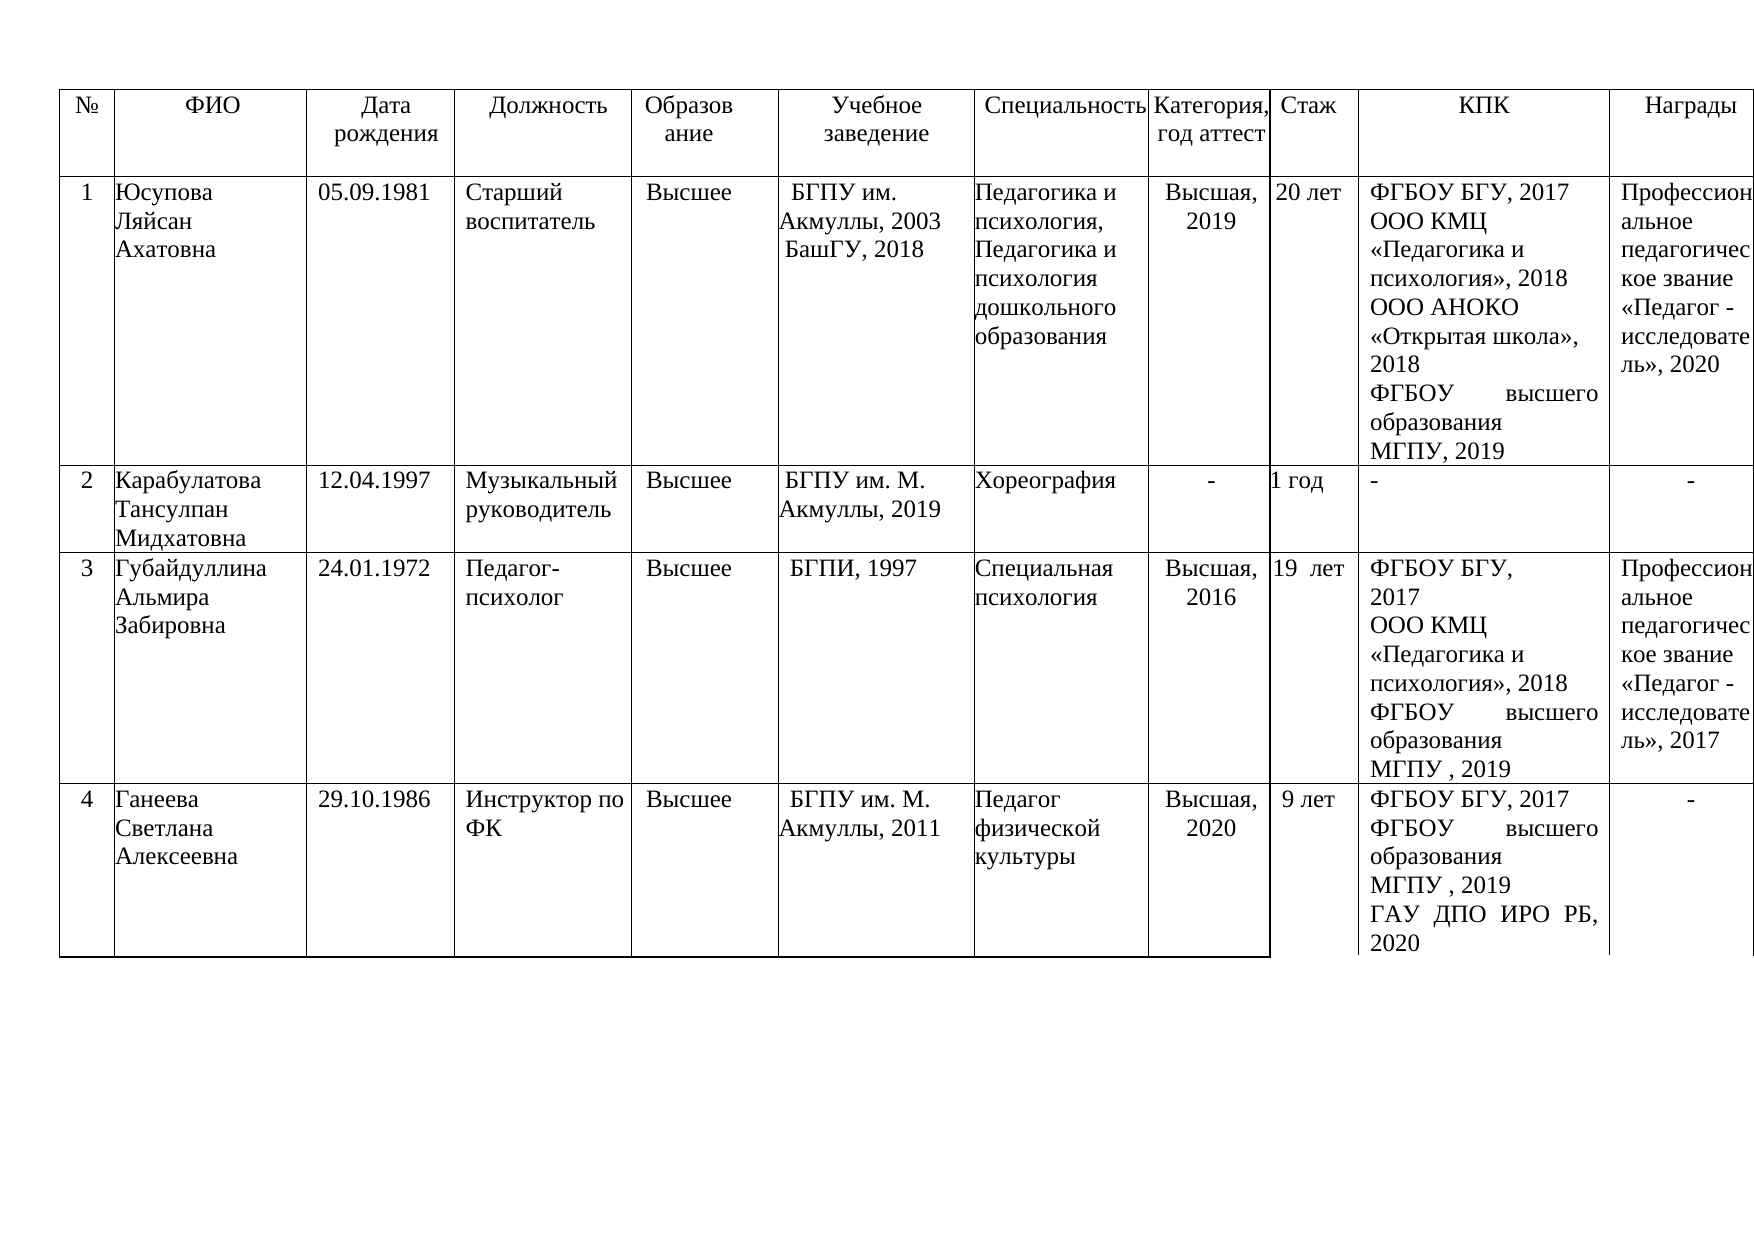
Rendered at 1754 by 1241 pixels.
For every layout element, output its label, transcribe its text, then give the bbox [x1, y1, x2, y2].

table_cell Старший воспитатель [455, 177, 631, 464]
table_header Должность [455, 90, 631, 176]
table_header ФИО [115, 90, 306, 176]
table_cell Высшее [632, 177, 778, 464]
table_cell Ганеева Светлана Алексеевна [115, 784, 306, 956]
table_cell Высшая, 2020 [1149, 784, 1269, 956]
table_cell БГПИ, 1997 [779, 553, 974, 783]
table_cell Высшее [632, 784, 778, 956]
table_cell 24.01.1972 [307, 553, 454, 783]
table_cell ФГБОУ БГУ, 2017 ООО КМЦ «Педагогика и психология», 2018 ФГБОУ высшего образования МГПУ , 2019 [1359, 553, 1609, 783]
table_cell 9 лет [1271, 784, 1358, 956]
table_cell - [1359, 466, 1609, 552]
table_cell Губайдуллина Альмира Забировна [115, 553, 306, 783]
table_header Образование [632, 90, 778, 176]
table_cell Специальная психология [975, 553, 1148, 783]
table_header № [60, 90, 114, 176]
table_cell Педагог-психолог [455, 553, 631, 783]
table_cell Музыкальный руководитель [455, 466, 631, 552]
table_header Дата рождения [307, 90, 454, 176]
table_cell Педагог физической культуры [975, 784, 1148, 956]
table_cell 05.09.1981 [307, 177, 454, 464]
table_header КПК [1359, 90, 1609, 176]
table_cell 2 [60, 466, 114, 552]
table_header Награды [1610, 90, 1753, 176]
table_cell 19 лет [1271, 553, 1358, 783]
table_header Стаж [1271, 90, 1358, 176]
table_cell ФГБОУ БГУ, 2017 ФГБОУ высшего образования МГПУ , 2019 ГАУ ДПО ИРО РБ, 2020 [1359, 784, 1609, 956]
table_cell 1 год [1271, 466, 1358, 552]
table_cell БГПУ им. Акмуллы, 2003 БашГУ, 2018 [779, 177, 974, 464]
table_cell Высшее [632, 466, 778, 552]
table_cell 29.10.1986 [307, 784, 454, 956]
table_cell 20 лет [1271, 177, 1358, 464]
table_header Специальность [975, 90, 1148, 176]
table_cell 12.04.1997 [307, 466, 454, 552]
table_cell 3 [60, 553, 114, 783]
table_cell Высшая, 2019 [1149, 177, 1269, 464]
table_cell - [1610, 784, 1753, 956]
table_cell Профессиональное педагогическое звание «Педагог - исследователь», 2017 [1610, 553, 1753, 783]
table_cell БГПУ им. М. Акмуллы, 2019 [779, 466, 974, 552]
table_cell 4 [60, 784, 114, 956]
table_cell Карабулатова Тансулпан Мидхатовна [115, 466, 306, 552]
table_cell Профессиональное педагогическое звание «Педагог - исследователь», 2020 [1610, 177, 1753, 464]
table_cell ФГБОУ БГУ, 2017 ООО КМЦ «Педагогика и психология», 2018 ООО АНОКО «Открытая школа», 2018 ФГБОУ высшего образования МГПУ, 2019 [1359, 177, 1609, 464]
table_cell БГПУ им. М. Акмуллы, 2011 [779, 784, 974, 956]
table_cell 1 [60, 177, 114, 464]
table_cell - [1610, 466, 1753, 552]
table_cell Хореография [975, 466, 1148, 552]
table_header Категория, год аттест [1149, 90, 1269, 176]
table_cell Высшая, 2016 [1149, 553, 1269, 783]
table_cell - [1149, 466, 1269, 552]
table_cell Педагогика и психология, Педагогика и психология дошкольного образования [975, 177, 1148, 464]
table_cell Юсупова Ляйсан Ахатовна [115, 177, 306, 464]
table_header Учебное заведение [779, 90, 974, 176]
table_cell Инструктор по ФК [455, 784, 631, 956]
table_cell Высшее [632, 553, 778, 783]
